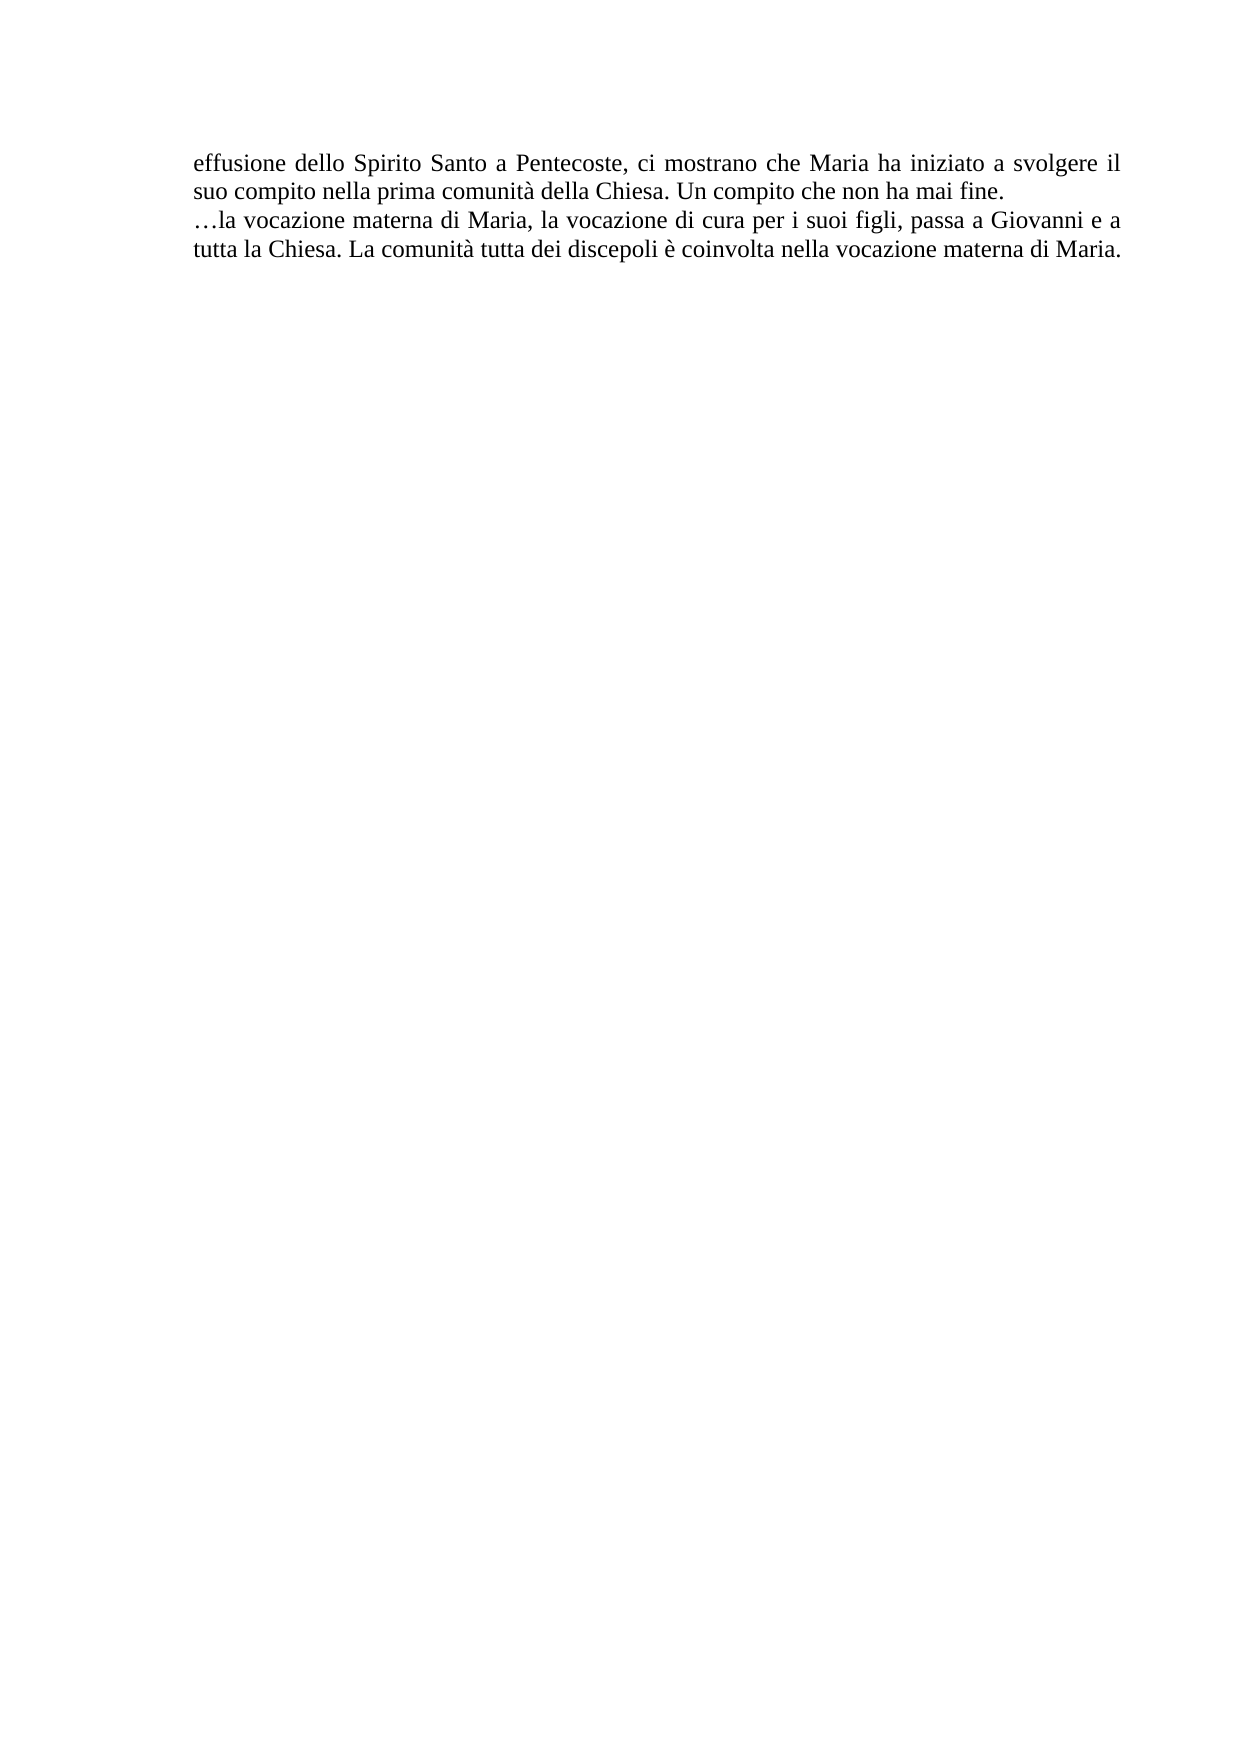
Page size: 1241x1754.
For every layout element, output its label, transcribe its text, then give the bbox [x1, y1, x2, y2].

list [193, 148, 1122, 205]
list …la vocazione materna di Maria, la vocazione di cura per i suoi figli, passa a Giovanni e a tutta la Chiesa. La comunità tutta dei discepoli è coinvolta nella vocazione materna di Maria. [193, 205, 1122, 263]
